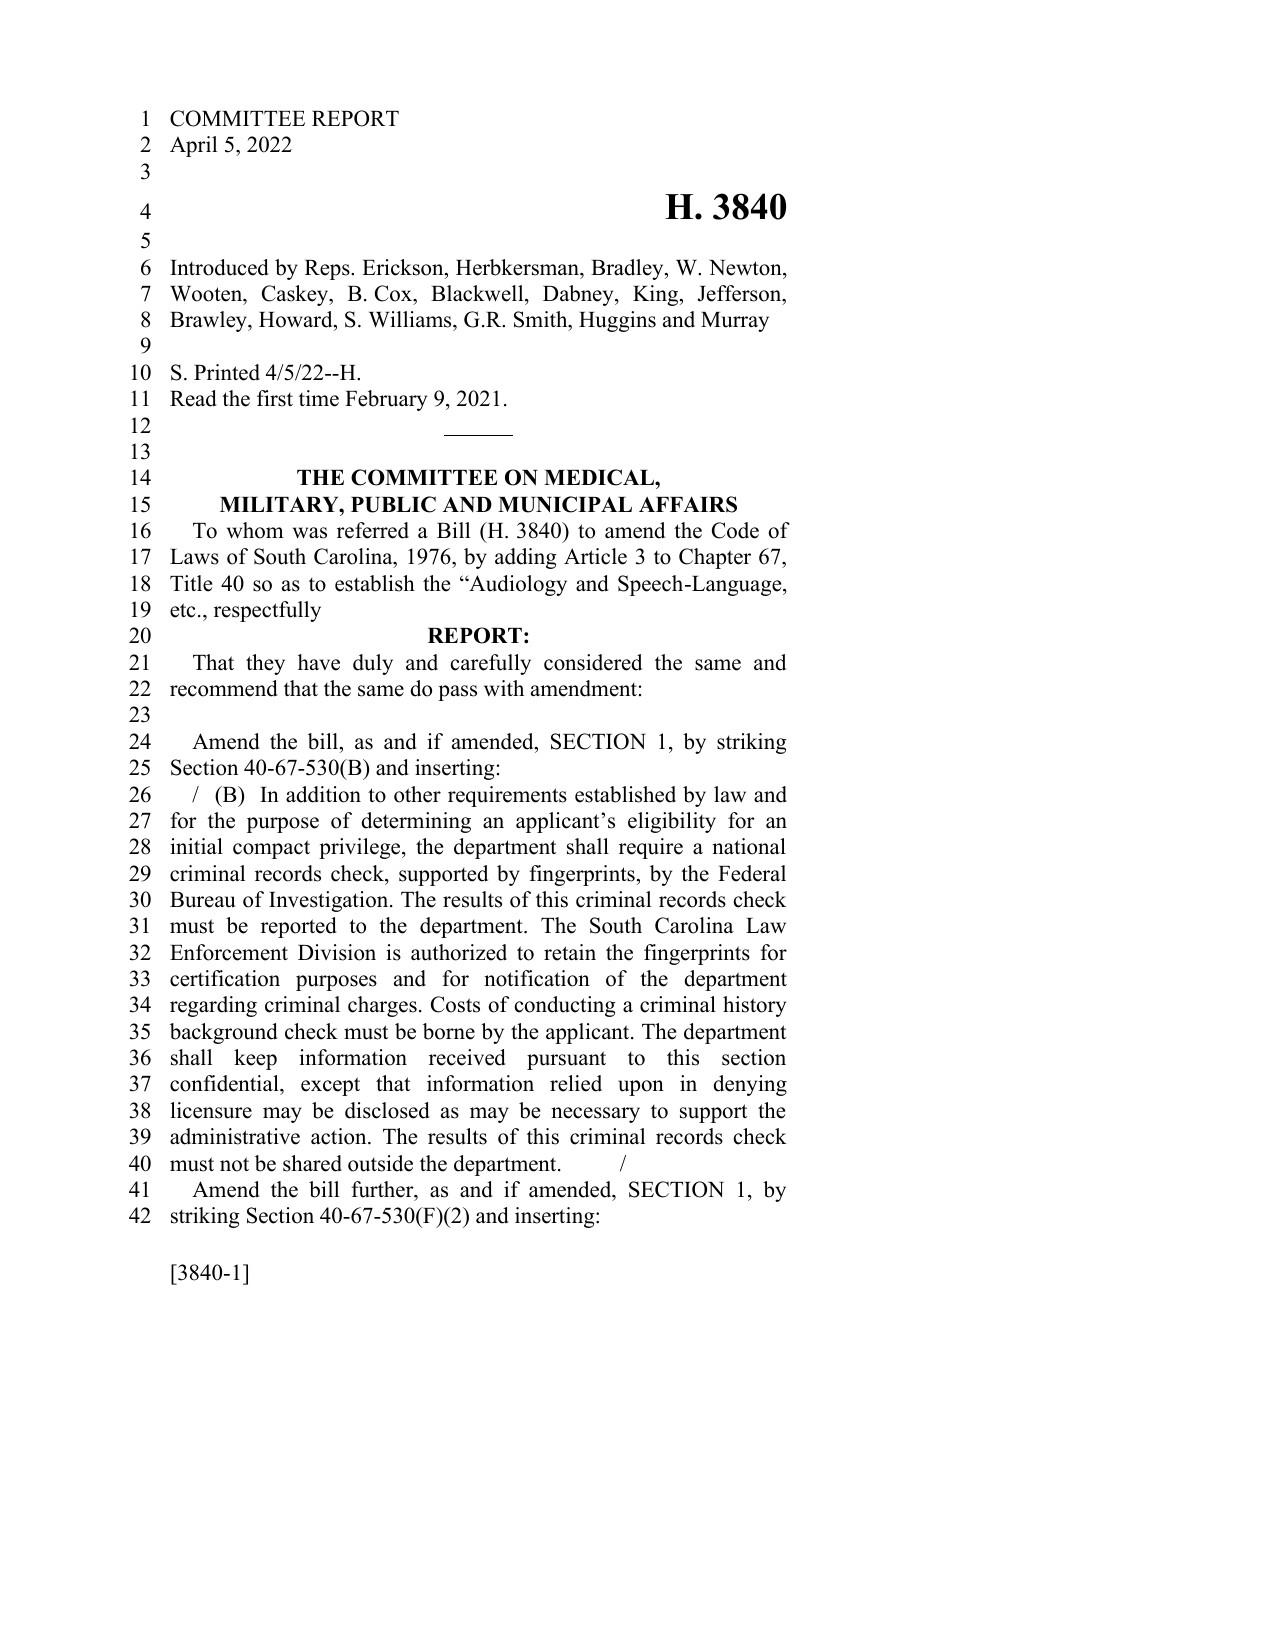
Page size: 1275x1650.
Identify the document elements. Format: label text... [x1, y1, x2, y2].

text MILITARY, PUBLIC AND MUNICIPAL AFFAIRS [169, 491, 787, 517]
text S. Printed 4/5/22--H. [169, 359, 787, 385]
text To whom was referred a Bill (H. 3840) to amend the Code of Laws of South Carolina, 1976, by adding Article 3 to Chapter 67, Title 40 so as to establish the “Audiology and Speech-Language, etc., respectfully [169, 517, 787, 622]
text COMMITTEE REPORT [169, 105, 787, 131]
text Amend the bill, as and if amended, SECTION 1, by striking Section 40-67-530(B) and inserting: [169, 728, 787, 781]
text THE COMMITTEE ON MEDICAL, [169, 464, 787, 491]
text Read the first time February 9, 2021. [169, 385, 787, 412]
text Amend the bill further, as and if amended, SECTION 1, by striking Section 40-67-530(F)(2) and inserting: [169, 1176, 787, 1229]
text H. 3840 [169, 184, 787, 227]
text That they have duly and carefully considered the same and recommend that the same do pass with amendment: [169, 649, 787, 702]
text / (B) In addition to other requirements established by law and for the purpose of determining an applicant’s eligibility for an initial compact privilege, the department shall require a national criminal records check, supported by fingerprints, by the Federal Bureau of Investigation. The results of this criminal records check must be reported to the department. The South Carolina Law Enforcement Division is authorized to retain the fingerprints for certification purposes and for notification of the department regarding criminal charges. Costs of conducting a criminal history background check must be borne by the applicant. The department shall keep information received pursuant to this section confidential, except that information relied upon in denying licensure may be disclosed as may be necessary to support the administrative action. The results of this criminal records check must not be shared outside the department. / [169, 781, 787, 1176]
text REPORT: [169, 622, 787, 649]
text Introduced by Reps. Erickson, Herbkersman, Bradley, W. Newton, Wooten, Caskey, B. Cox, Blackwell, Dabney, King, Jefferson, Brawley, Howard, S. Williams, G.R. Smith, Huggins and Murray [169, 253, 787, 333]
text April 5, 2022 [169, 131, 787, 158]
